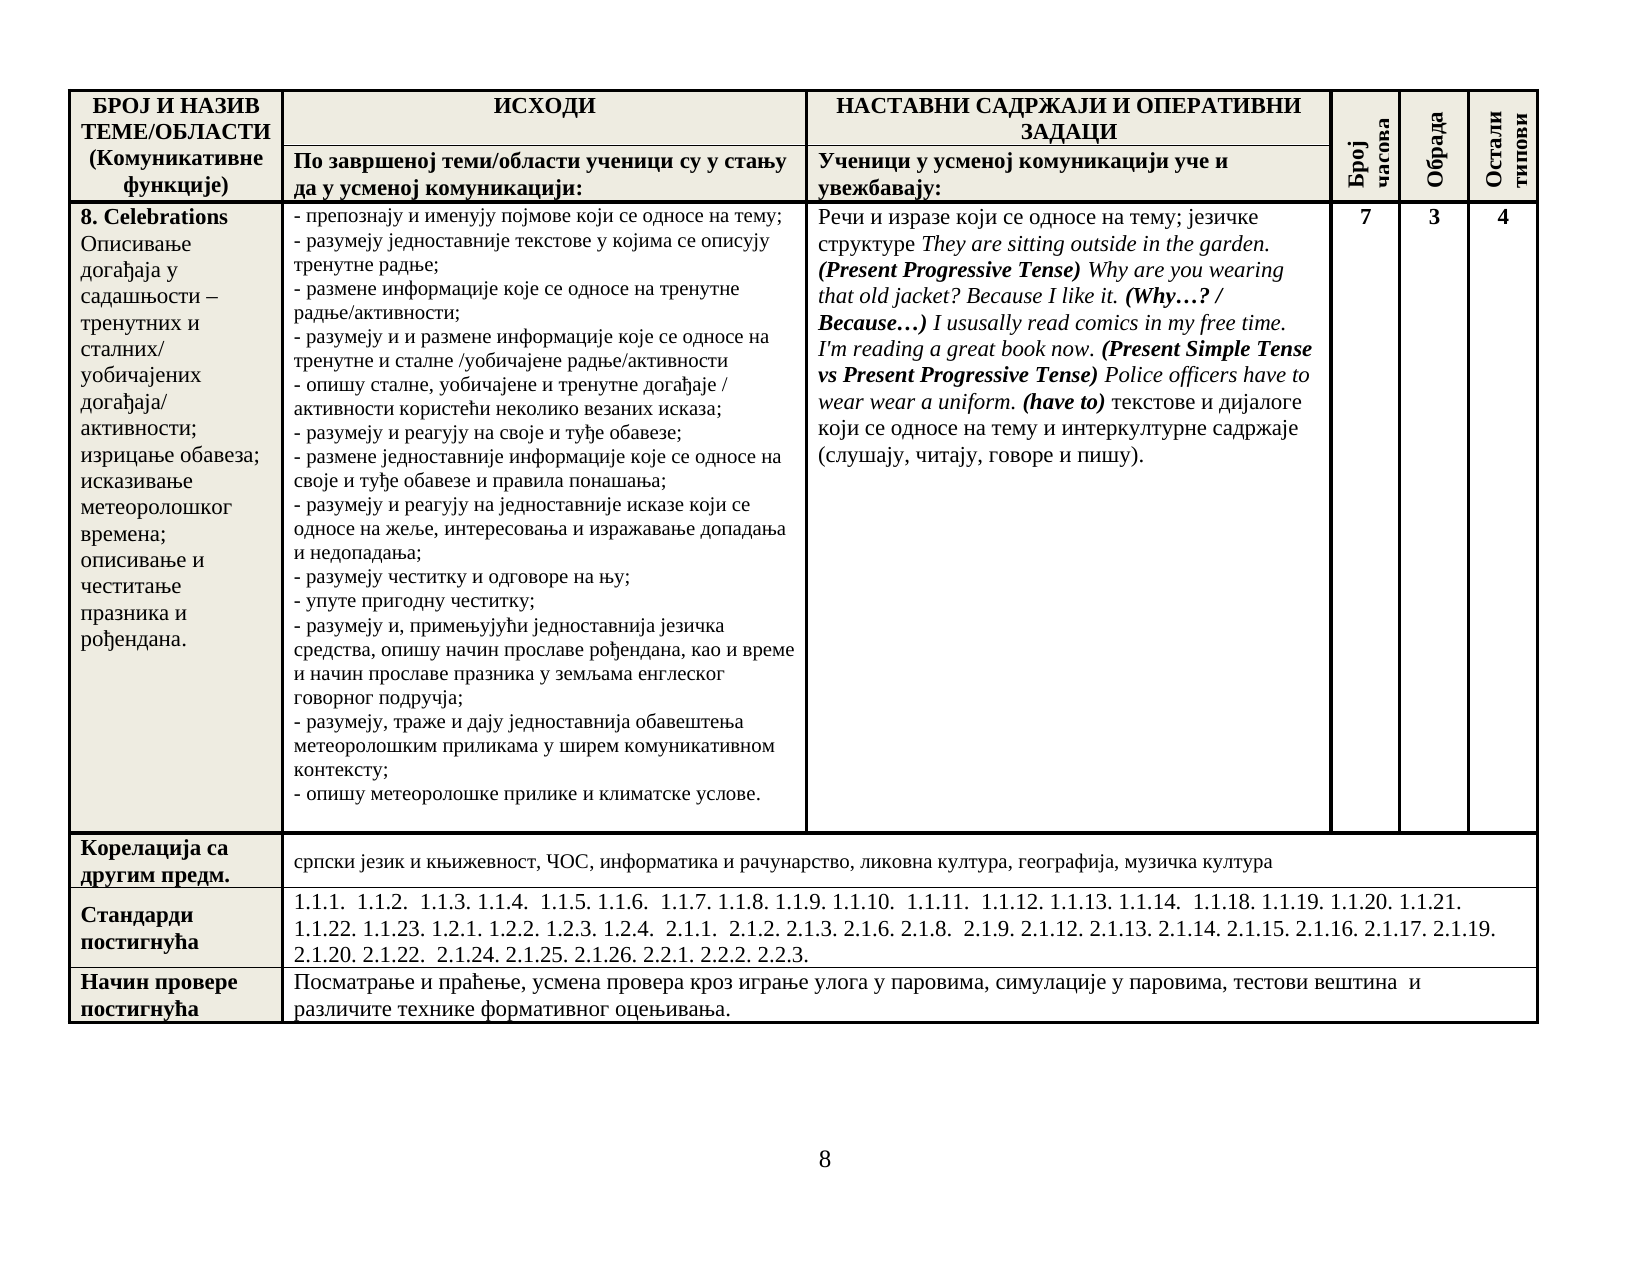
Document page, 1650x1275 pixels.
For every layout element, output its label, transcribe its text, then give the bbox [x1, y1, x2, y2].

table_cell Начин провере постигнућа [71, 968, 281, 1021]
table_cell Ученици у усменој комуникацији уче и увежбавају: [808, 146, 1329, 200]
table_header ИСХОДИ [284, 92, 805, 144]
table_cell Корелација са другим предм. [71, 835, 281, 887]
table_header БРОЈ И НАЗИВ ТЕМЕ/ОБЛАСТИ (Комуникативне функције) [71, 92, 281, 200]
table_cell 8. Celebrations Описивање догађаја у садашњости – тренутних и сталних/ уобичајених догађаја/ активности; изрицање обавеза; исказивање метеоролошког времена; описивање и честитање празника и рођендана. [71, 204, 281, 831]
table_header Обрада [1401, 92, 1467, 200]
table_cell Речи и изразе који се односе на тему; језичке структуре They are sitting outside in the garden. (Present Progressive Tense) Why are you wearing that old jacket? Because I like it. (Why…? / Because…) I ususally read comics in my free time. I'm reading a great book now. (Present Simple Tense vs Present Progressive Tense) Police officers have to wear wear a uniform. (have to) текстове и дијалоге који се односе на тему и интеркултурне садржаје (слушају, читају, говоре и пишу). [808, 204, 1329, 831]
table_cell Стандарди постигнућа [71, 888, 281, 967]
table_header НАСТАВНИ САДРЖАЈИ И ОПЕРАТИВНИ ЗАДАЦИ [808, 92, 1329, 144]
table_header Број часова по теми [1333, 92, 1398, 200]
table_cell По завршеној теми/области ученици су у стању да у усменој комуникацији: [284, 146, 805, 200]
table_cell 3 [1401, 204, 1467, 831]
table_cell 4 [1470, 204, 1536, 831]
table_cell српски језик и књижевност, ЧОС, информатика и рачунарство, ликовна култура, географија, музичка култура [284, 835, 1536, 887]
table_cell 1.1.1. 1.1.2. 1.1.3. 1.1.4. 1.1.5. 1.1.6. 1.1.7. 1.1.8. 1.1.9. 1.1.10. 1.1.11. 1.1.12. 1.1.13. 1.1.14. 1.1.18. 1.1.19. 1.1.20. 1.1.21. 1.1.22. 1.1.23. 1.2.1. 1.2.2. 1.2.3. 1.2.4. 2.1.1. 2.1.2. 2.1.3. 2.1.6. 2.1.8. 2.1.9. 2.1.12. 2.1.13. 2.1.14. 2.1.15. 2.1.16. 2.1.17. 2.1.19. 2.1.20. 2.1.22. 2.1.24. 2.1.25. 2.1.26. 2.2.1. 2.2.2. 2.2.3. [284, 888, 1536, 967]
table_cell 7 [1333, 204, 1398, 831]
table_cell - препознају и именују појмове који се односе на тему; - разумеју једноставније текстове у којима се описују тренутне радње; - размене информације које се односе на тренутне радње/активности; - разумеју и и размене информације које се односе на тренутне и сталне /уобичајене радње/активности - опишу сталне, уобичајене и тренутне догађаје / активности користећи неколико везаних исказа; - разумеју и реагују на своје и туђе обавезе; - размене једноставније информације које се односе на своје и туђе обавезе и правила понашања; - разумеју и реагују на једноставније исказе који се односе на жеље, интересовања и изражавање допадања и недопадања; - разумеју честитку и одговоре на њу; - упуте пригодну честитку; - разумеју и, примењујући једноставнија језичка средства, опишу начин прославе рођендана, као и време и начин прославе празника у земљама енглеског говорног подручја; - разумеју, траже и дају једноставнија обавештења метеоролошким приликама у ширем комуникативном контексту; - опишу метеоролошке прилике и климатске услове. [284, 204, 805, 831]
table_cell Посматрање и праћење, усмена провера кроз играње улога у паровима, симулације у паровима, тестови вештина и различите технике формативног оцењивања. [284, 968, 1536, 1021]
table_header Остали типови [1470, 92, 1536, 200]
